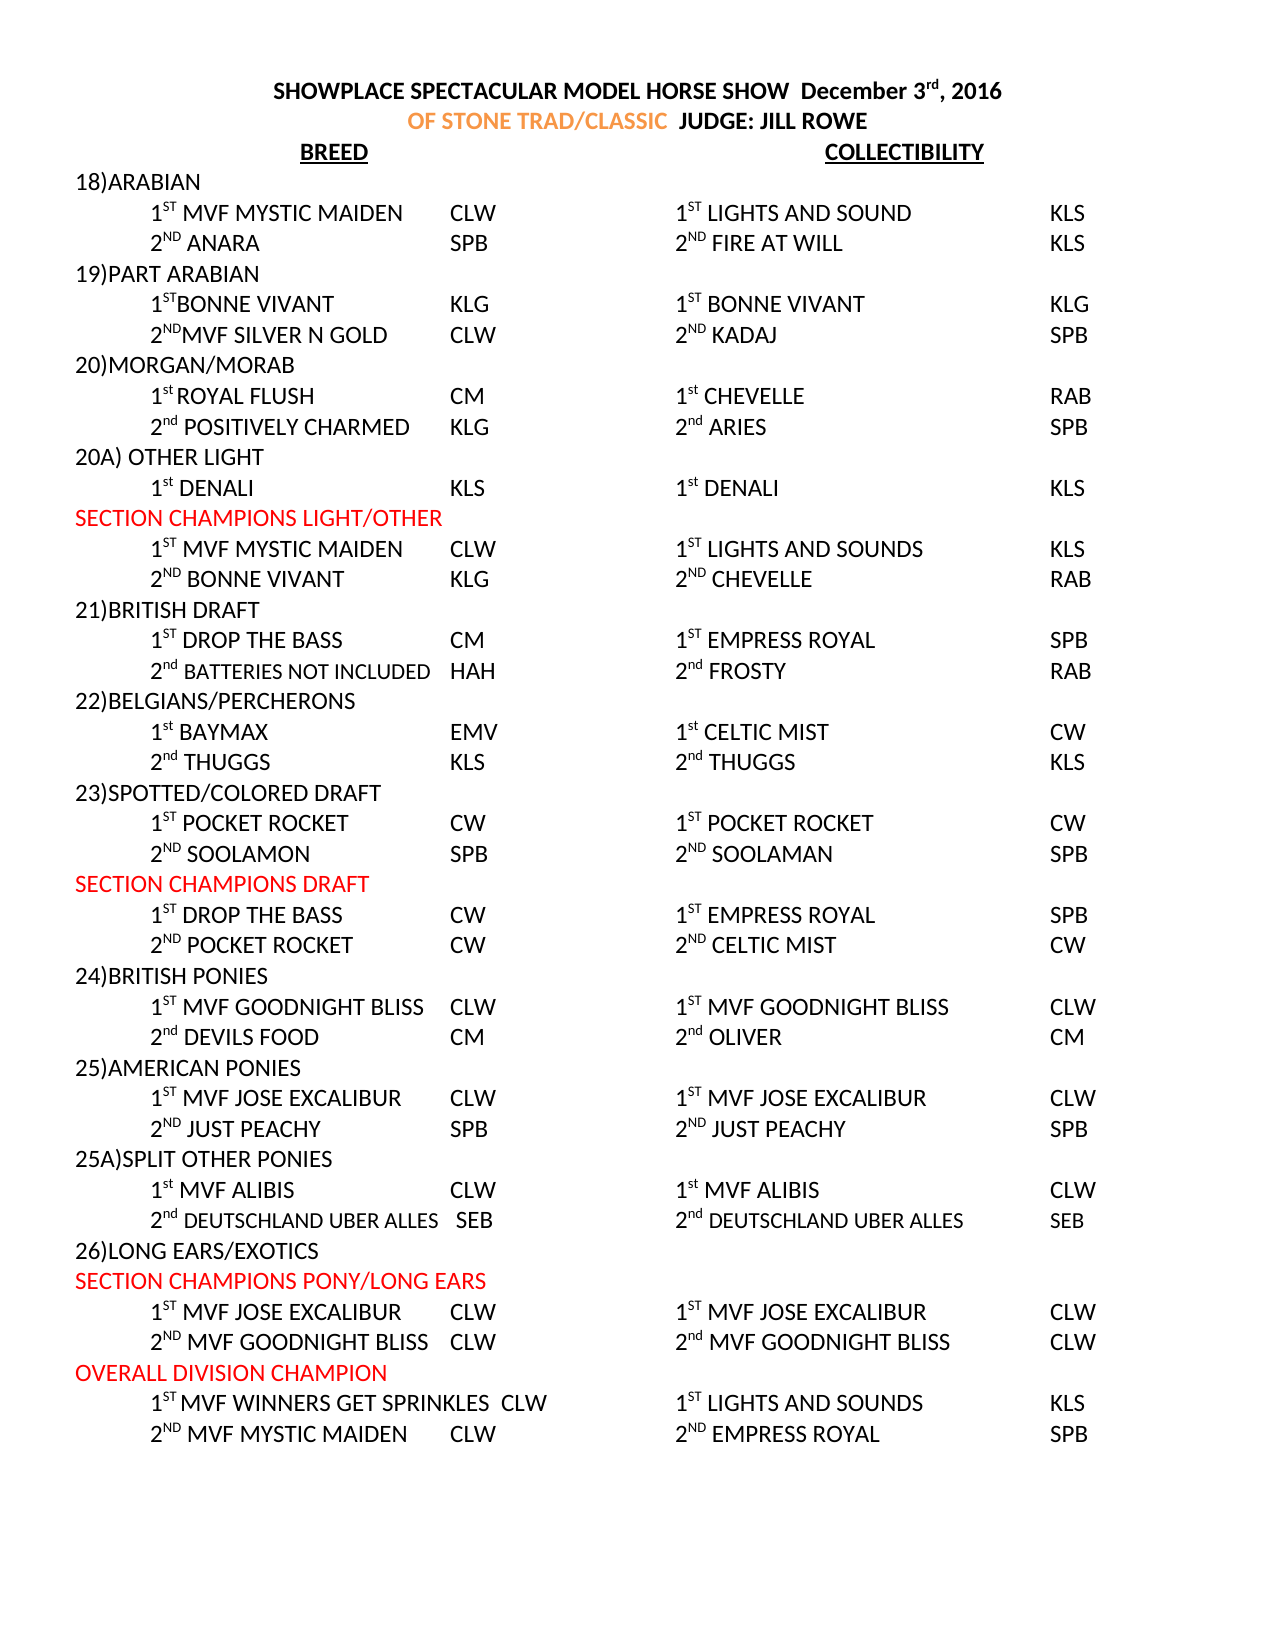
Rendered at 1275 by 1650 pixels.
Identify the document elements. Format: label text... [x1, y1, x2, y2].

text 2ND SOOLAMON SPB 2ND SOOLAMAN SPB [75, 838, 1200, 868]
text 2ND JUST PEACHY SPB 2ND JUST PEACHY SPB [75, 1113, 1200, 1143]
text SECTION CHAMPIONS LIGHT/OTHER [75, 502, 1200, 533]
text 2nd BATTERIES NOT INCLUDED HAH 2nd FROSTY RAB [75, 655, 1200, 685]
text 22)BELGIANS/PERCHERONS [75, 685, 1200, 716]
text SECTION CHAMPIONS DRAFT [75, 868, 1200, 899]
text 1ST POCKET ROCKET CW 1ST POCKET ROCKET CW [75, 807, 1200, 838]
text 2ND MVF GOODNIGHT BLISS CLW 2nd MVF GOODNIGHT BLISS CLW [75, 1326, 1200, 1357]
text 1ST MVF MYSTIC MAIDEN CLW 1ST LIGHTS AND SOUNDS KLS [75, 533, 1200, 563]
text 19)PART ARABIAN [75, 258, 1200, 289]
text 2nd DEUTSCHLAND UBER ALLES SEB 2nd DEUTSCHLAND UBER ALLES SEB [75, 1204, 1200, 1235]
text 2ND ANARA SPB 2ND FIRE AT WILL KLS [75, 228, 1200, 258]
text 25)AMERICAN PONIES [75, 1052, 1200, 1082]
text 1st MVF ALIBIS CLW 1st MVF ALIBIS CLW [75, 1174, 1200, 1204]
text 20)MORGAN/MORAB [75, 350, 1200, 380]
text OF STONE TRAD/CLASSIC JUDGE: JILL ROWE [75, 106, 1200, 136]
text 2NDMVF SILVER N GOLD CLW 2ND KADAJ SPB [75, 319, 1200, 350]
text 24)BRITISH PONIES [75, 960, 1200, 991]
text 1st DENALI KLS 1st DENALI KLS [75, 472, 1200, 502]
text 1ST MVF MYSTIC MAIDEN CLW 1ST LIGHTS AND SOUND KLS [75, 197, 1200, 228]
text 1ST MVF JOSE EXCALIBUR CLW 1ST MVF JOSE EXCALIBUR CLW [75, 1082, 1200, 1113]
text SHOWPLACE SPECTACULAR MODEL HORSE SHOW December 3rd, 2016 [75, 75, 1200, 106]
text 26)LONG EARS/EXOTICS [75, 1235, 1200, 1265]
text 1ST DROP THE BASS CM 1ST EMPRESS ROYAL SPB [75, 624, 1200, 655]
text 23)SPOTTED/COLORED DRAFT [75, 777, 1200, 807]
text 20A) OTHER LIGHT [75, 441, 1200, 472]
text 2nd THUGGS KLS 2nd THUGGS KLS [75, 746, 1200, 777]
text 2ND BONNE VIVANT KLG 2ND CHEVELLE RAB [75, 563, 1200, 594]
text 1st ROYAL FLUSH CM 1st CHEVELLE RAB [75, 380, 1200, 411]
text 1STBONNE VIVANT KLG 1ST BONNE VIVANT KLG [75, 289, 1200, 319]
text OVERALL DIVISION CHAMPION [75, 1357, 1200, 1387]
text 1ST MVF JOSE EXCALIBUR CLW 1ST MVF JOSE EXCALIBUR CLW [75, 1296, 1200, 1326]
text 1ST MVF GOODNIGHT BLISS CLW 1ST MVF GOODNIGHT BLISS CLW [75, 991, 1200, 1021]
text 2ND POCKET ROCKET CW 2ND CELTIC MIST CW [75, 929, 1200, 960]
text 2nd DEVILS FOOD CM 2nd OLIVER CM [75, 1021, 1200, 1052]
text 2ND MVF MYSTIC MAIDEN CLW 2ND EMPRESS ROYAL SPB [75, 1418, 1200, 1448]
text 25A)SPLIT OTHER PONIES [75, 1143, 1200, 1174]
text 1ST MVF WINNERS GET SPRINKLES CLW 1ST LIGHTS AND SOUNDS KLS [75, 1387, 1200, 1418]
text SECTION CHAMPIONS PONY/LONG EARS [75, 1265, 1200, 1296]
text BREED COLLECTIBILITY [75, 136, 1200, 167]
text 2nd POSITIVELY CHARMED KLG 2nd ARIES SPB [75, 411, 1200, 441]
text 1st BAYMAX EMV 1st CELTIC MIST CW [75, 716, 1200, 746]
text 1ST DROP THE BASS CW 1ST EMPRESS ROYAL SPB [75, 899, 1200, 929]
text 18)ARABIAN [75, 167, 1200, 197]
text 21)BRITISH DRAFT [75, 594, 1200, 624]
